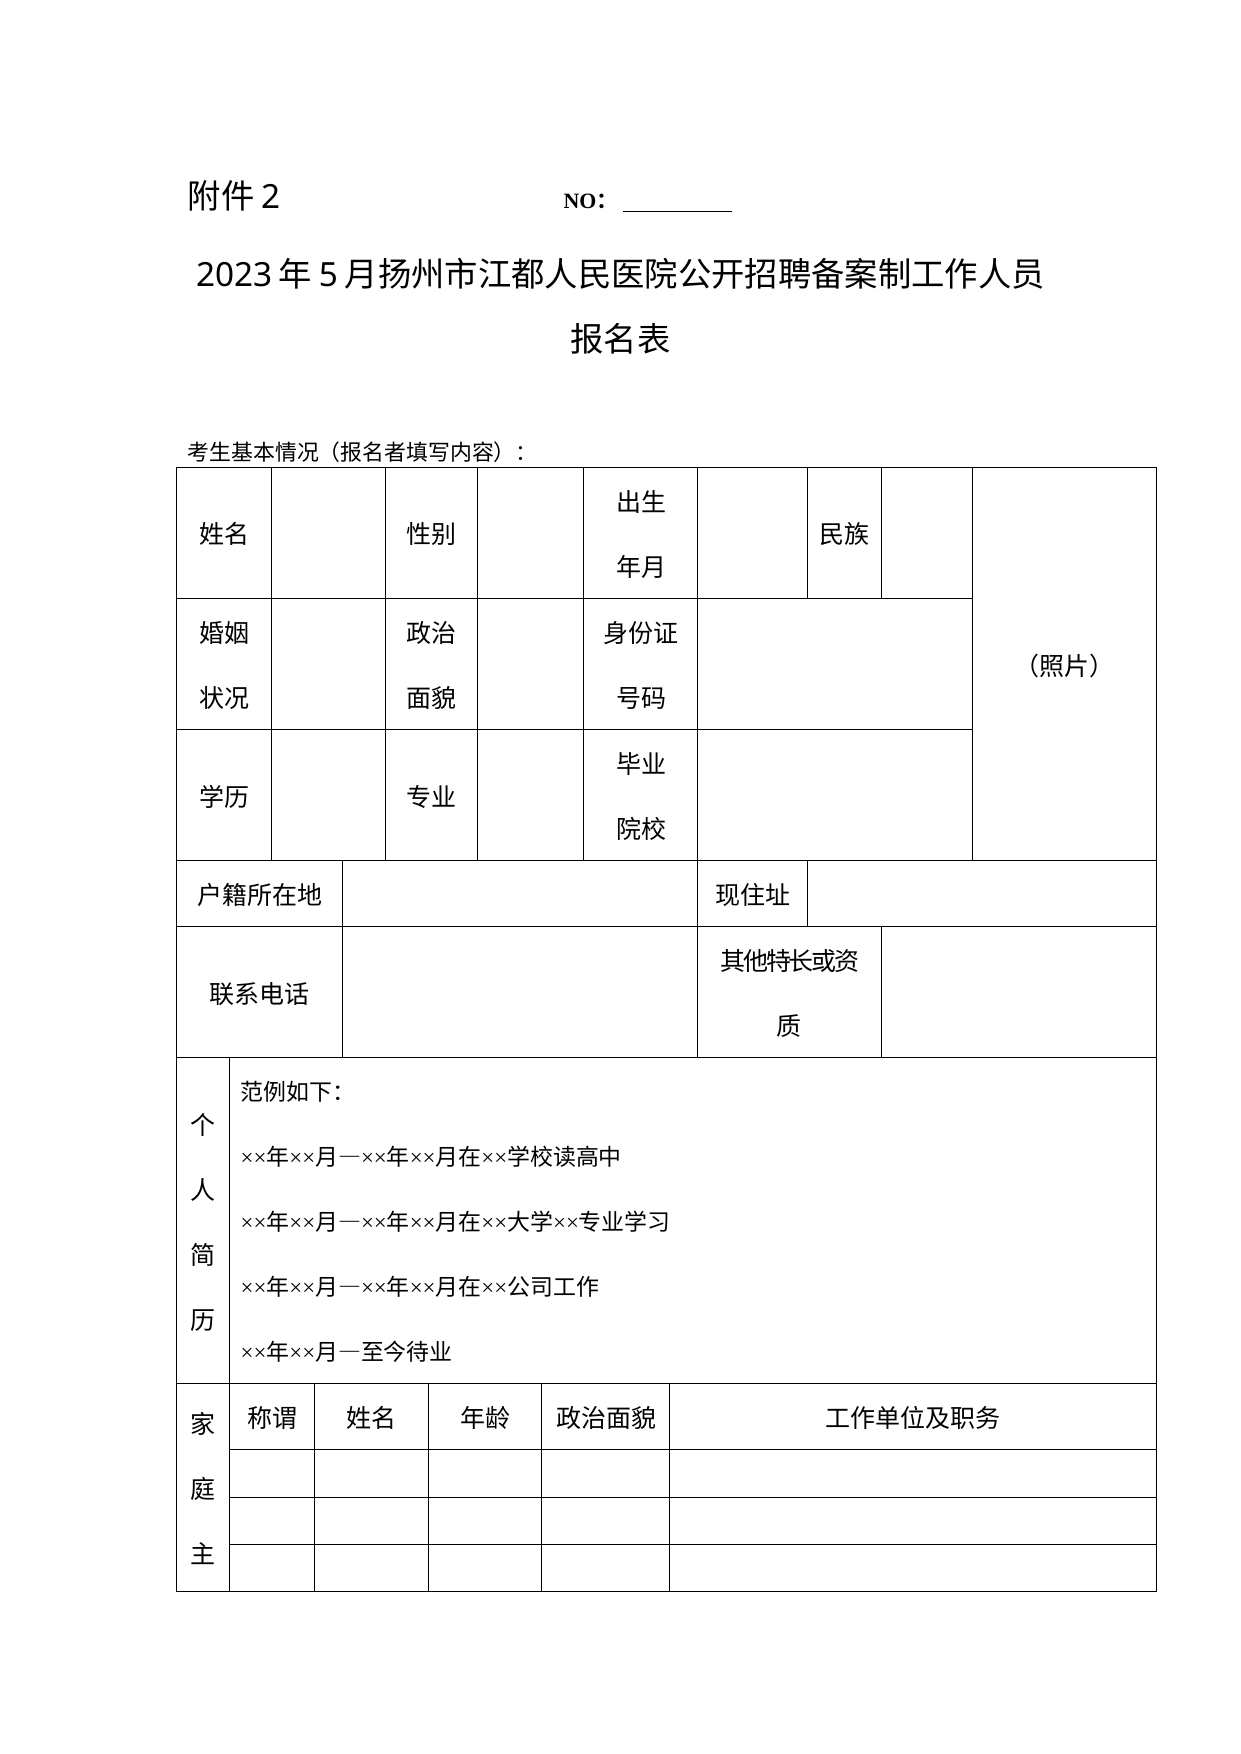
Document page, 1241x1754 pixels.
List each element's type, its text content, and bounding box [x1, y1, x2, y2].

table_cell [542, 1498, 669, 1544]
table_cell [272, 599, 385, 729]
table_cell [882, 927, 1156, 1057]
table_header [478, 468, 583, 598]
table_cell 范例如下： ××年××月—××年××月在××学校读高中 ××年××月—××年××月在××大学××专业学习 ××年××月—××年××月在××公司工作 ××年××月—至今待业 [230, 1058, 1156, 1383]
table_header （照片） [973, 468, 1156, 860]
table_cell 家庭主要成员 [177, 1384, 229, 1591]
table_cell 年龄 [429, 1384, 541, 1449]
table_cell 称谓 [230, 1384, 314, 1449]
table_cell [315, 1545, 428, 1591]
table_cell [542, 1545, 669, 1591]
table_cell 姓名 [315, 1384, 428, 1449]
table_cell [272, 730, 385, 860]
table_header 民族 [808, 468, 881, 598]
table_cell 联系电话 [177, 927, 342, 1057]
table_cell [478, 599, 583, 729]
table_cell 专业 [386, 730, 477, 860]
table_cell [343, 927, 697, 1057]
table_cell [429, 1545, 541, 1591]
table_cell [230, 1450, 314, 1497]
table_cell 政治 面貌 [386, 599, 477, 729]
text 附件2 NO： [187, 162, 1053, 227]
table_cell 其他特长或资质 [698, 927, 881, 1057]
table_cell 现住址 [698, 861, 807, 926]
table_cell 政治面貌 [542, 1384, 669, 1449]
table_cell [315, 1498, 428, 1544]
table_cell 学历 [177, 730, 271, 860]
table_cell 工作单位及职务 [670, 1384, 1156, 1449]
table_header [272, 468, 385, 598]
table_cell [670, 1545, 1156, 1591]
table_cell [343, 861, 697, 926]
table_cell [808, 861, 1156, 926]
table_cell [698, 730, 972, 860]
table_header 出生 年月 [584, 468, 697, 598]
table_cell 个人 简历 [177, 1058, 229, 1383]
table_cell [315, 1450, 428, 1497]
table_cell [670, 1498, 1156, 1544]
text 2023年5月扬州市江都人民医院公开招聘备案制工作人员报名表 [187, 239, 1053, 369]
table_header 姓名 [177, 468, 271, 598]
table_cell [429, 1498, 541, 1544]
table_cell [478, 730, 583, 860]
table_cell 身份证号码 [584, 599, 697, 729]
text 考生基本情况（报名者填写内容）： [187, 434, 1053, 467]
table_cell 婚姻 状况 [177, 599, 271, 729]
table_cell [429, 1450, 541, 1497]
table_cell [542, 1450, 669, 1497]
table_cell [670, 1450, 1156, 1497]
table_cell [230, 1498, 314, 1544]
table_header 性别 [386, 468, 477, 598]
table_cell [230, 1545, 314, 1591]
table_cell 毕业 院校 [584, 730, 697, 860]
table_cell [698, 599, 972, 729]
table_header [882, 468, 972, 598]
table_cell 户籍所在地 [177, 861, 342, 926]
table_header [698, 468, 807, 598]
